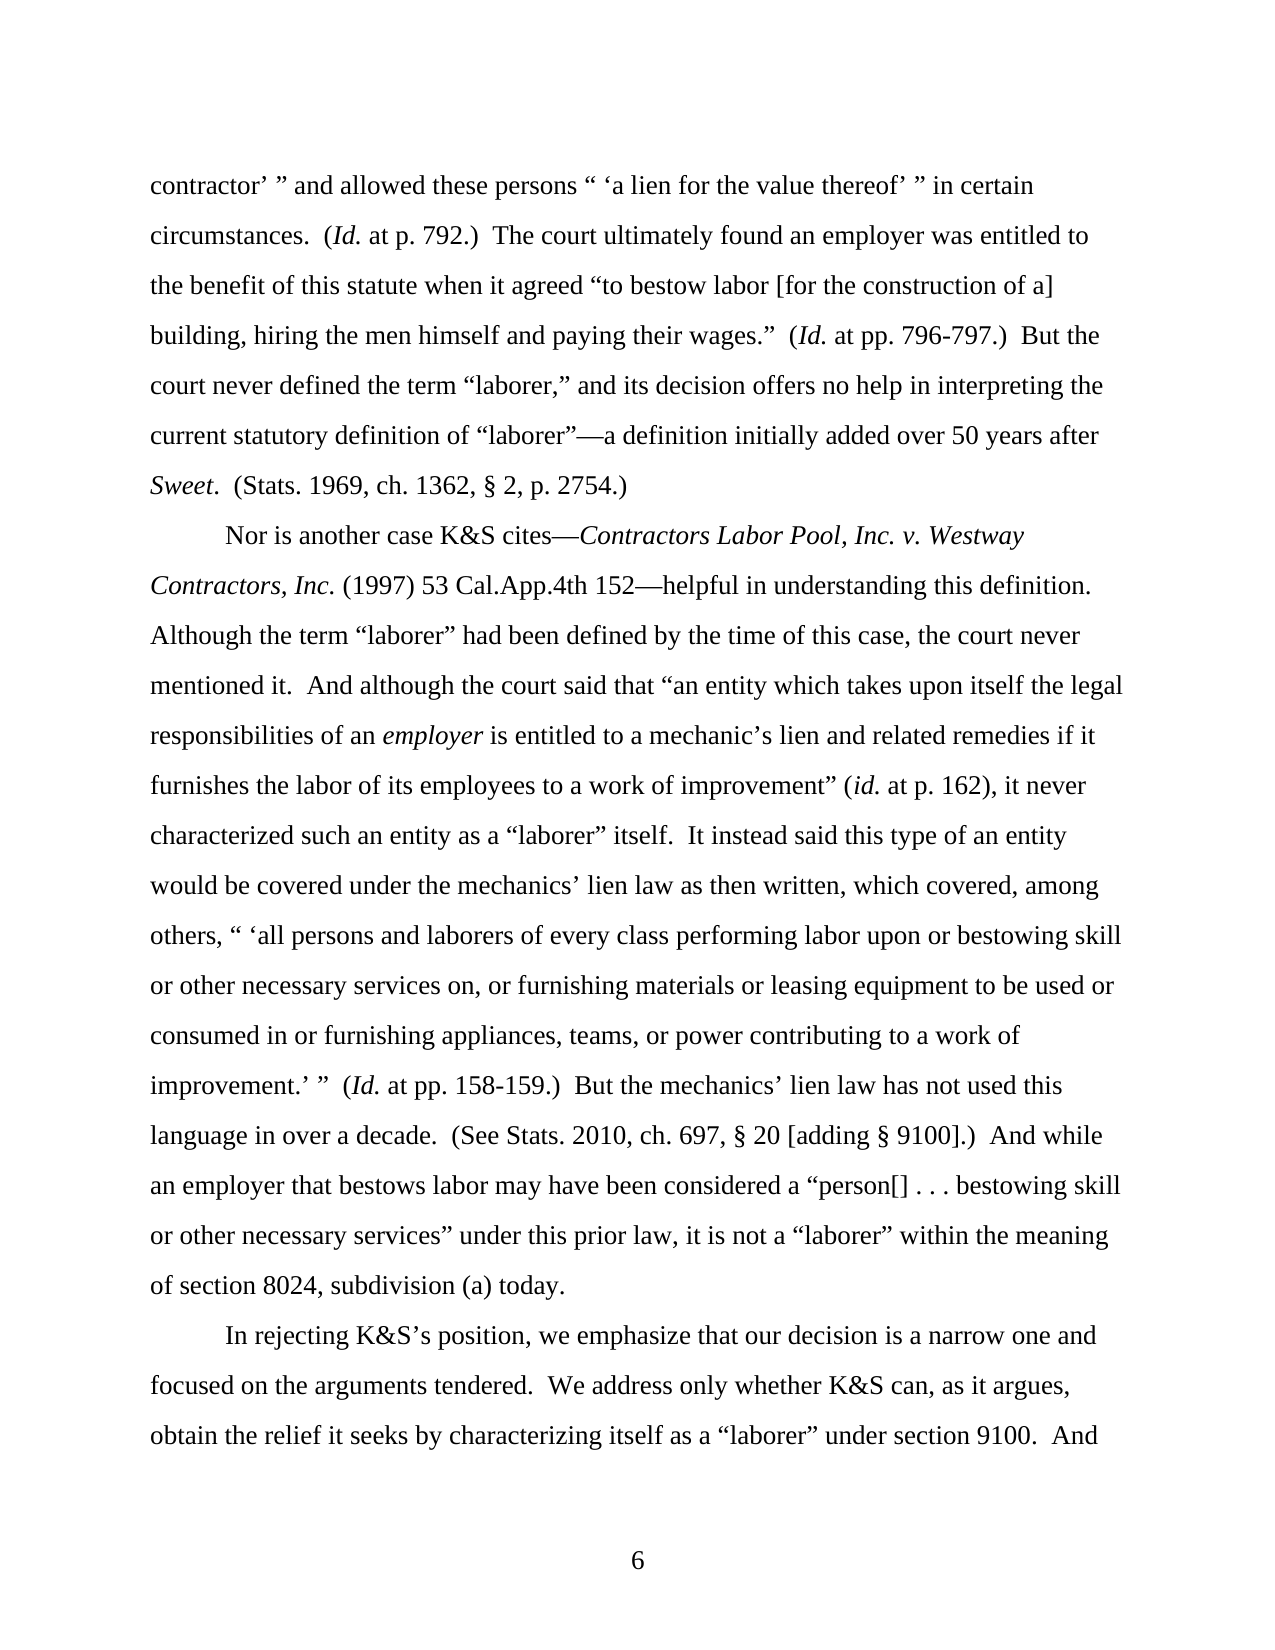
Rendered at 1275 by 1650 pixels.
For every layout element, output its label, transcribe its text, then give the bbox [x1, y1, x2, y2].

text K&S nonetheless maintains that it was a “laborer” based on old case law discussing prior versions of the mechanics’ lien law. It first cites a case from over a century ago, Sweet v. Fresno Hotel Co. (1917) 174 Cal. 789. In its view, that case established that “an employer is entitled to collect on payment bonds for labor provided to a project.” But the relevant statute there is not the relevant statute here. The statute in Sweet concerned “ ‘the labor done and materials furnished by all persons except the contractor’ ” and allowed these persons “ ‘a lien for the value thereof’ ” in certain circumstances. (Id. at p. 792.) The court ultimately found an employer was entitled to the benefit of this statute when it agreed “to bestow labor [for the construction of a] building, hiring the men himself and paying their wages.” (Id. at pp. 796-797.) But the court never defined the term “laborer,” and its decision offers no help in interpreting the current statutory definition of “laborer”—a definition initially added over 50 years after Sweet. (Stats. 1969, ch. 1362, § 2, p. 2754.) [150, 150, 1125, 500]
text Nor is another case K&S cites—Contractors Labor Pool, Inc. v. Westway Contractors, Inc. (1997) 53 Cal.App.4th 152—helpful in understanding this definition. Although the term “laborer” had been defined by the time of this case, the court never mentioned it. And although the court said that “an entity which takes upon itself the legal responsibilities of an employer is entitled to a mechanic’s lien and related remedies if it furnishes the labor of its employees to a work of improvement” (id. at p. 162), it never characterized such an entity as a “laborer” itself. It instead said this type of an entity would be covered under the mechanics’ lien law as then written, which covered, among others, “ ‘all persons and laborers of every class performing labor upon or bestowing skill or other necessary services on, or furnishing materials or leasing equipment to be used or consumed in or furnishing appliances, teams, or power contributing to a work of improvement.’ ” (Id. at pp. 158-159.) But the mechanics’ lien law has not used this language in over a decade. (See Stats. 2010, ch. 697, § 20 [adding § 9100].) And while an employer that bestows labor may have been considered a “person[] . . . bestowing skill or other necessary services” under this prior law, it is not a “laborer” within the meaning of section 8024, subdivision (a) today. [150, 500, 1125, 1300]
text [150, 1300, 1125, 1450]
